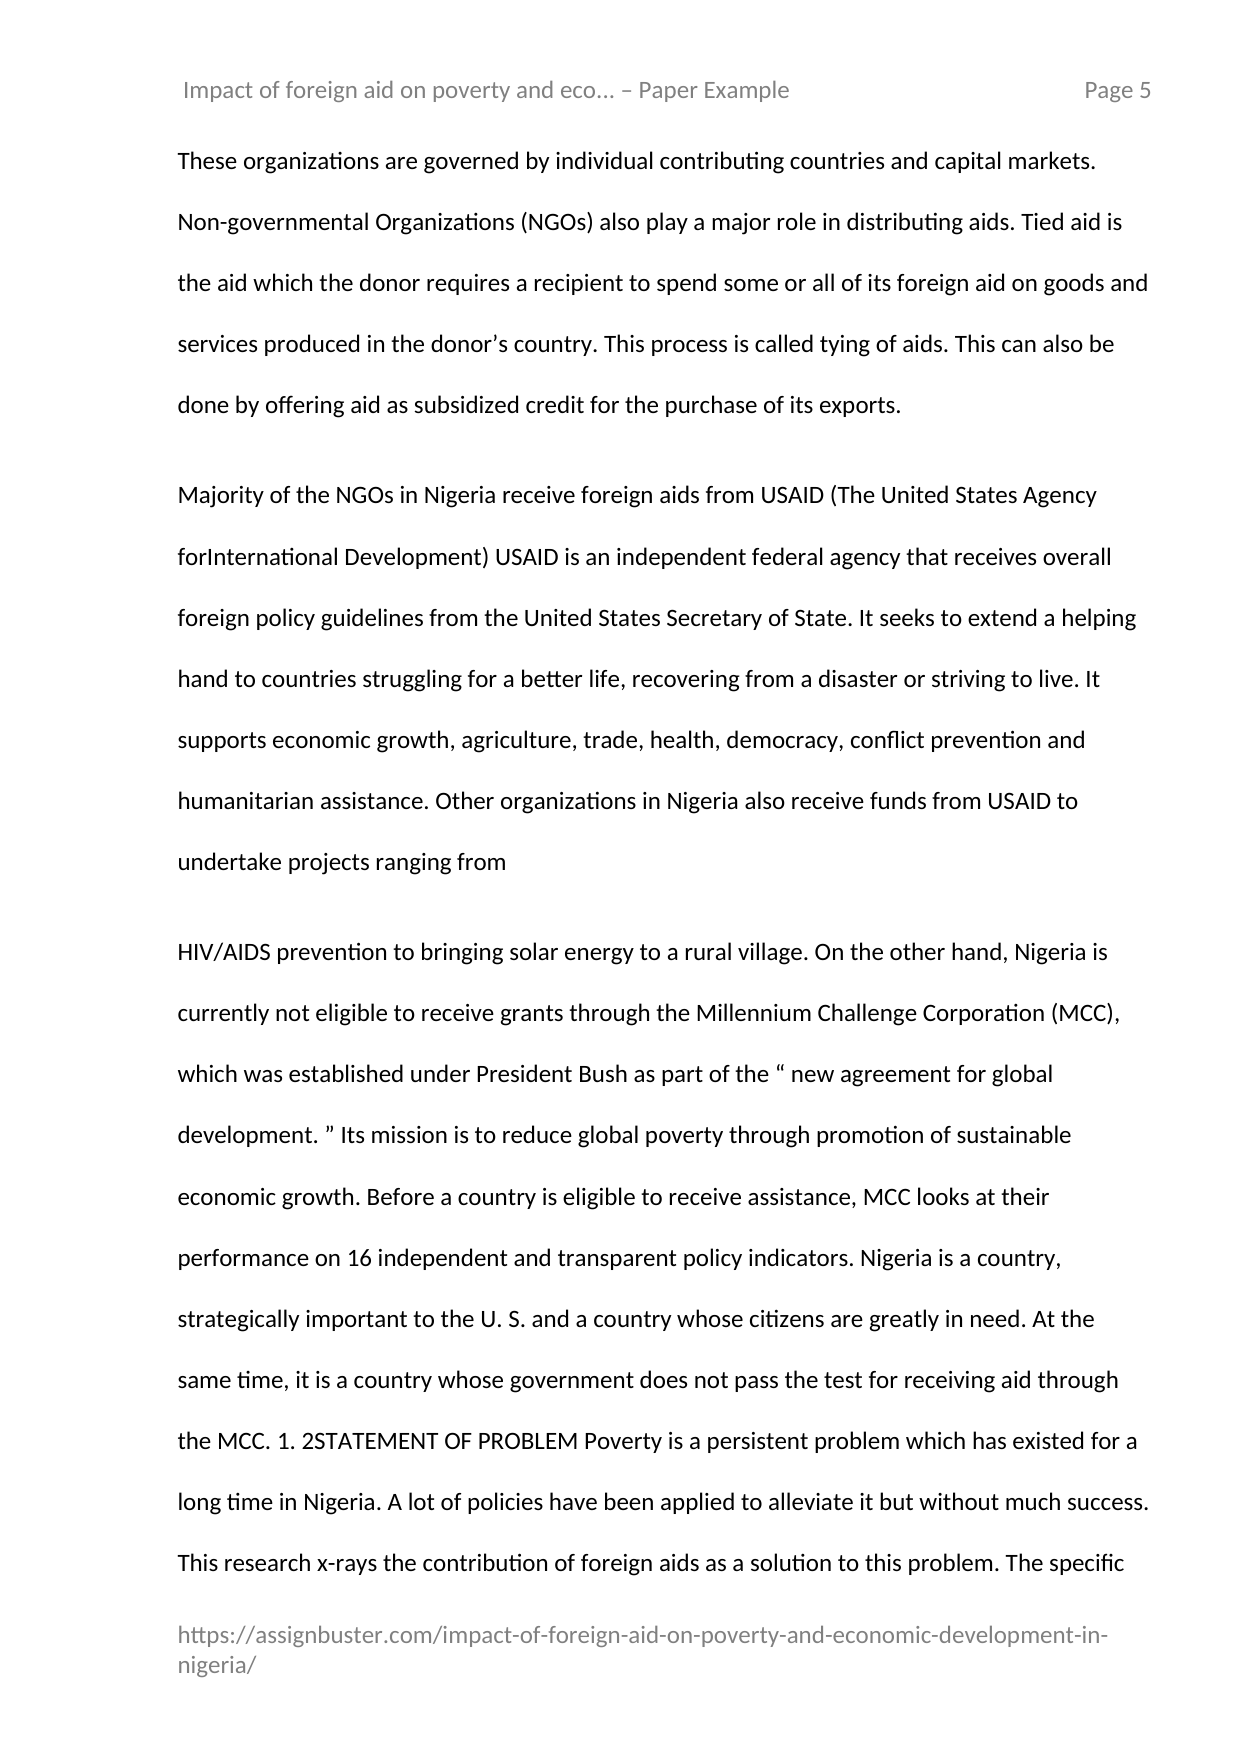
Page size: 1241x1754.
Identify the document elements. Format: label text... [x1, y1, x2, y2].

text These organizations are governed by individual contributing countries and capital markets. Non-governmental Organizations (NGOs) also play a major role in distributing aids. Tied aid is the aid which the donor requires a recipient to spend some or all of its foreign aid on goods and services produced in the donor’s country. This process is called tying of aids. This can also be done by offering aid as subsidized credit for the purchase of its exports. [177, 145, 1152, 420]
text Majority of the NGOs in Nigeria receive foreign aids from USAID (The United States Agency forInternational Development) USAID is an independent federal agency that receives overall foreign policy guidelines from the United States Secretary of State. It seeks to extend a helping hand to countries struggling for a better life, recovering from a disaster or striving to live. It supports economic growth, agriculture, trade, health, democracy, conflict prevention and humanitarian assistance. Other organizations in Nigeria also receive funds from USAID to undertake projects ranging from [177, 480, 1152, 876]
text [177, 936, 1152, 1577]
